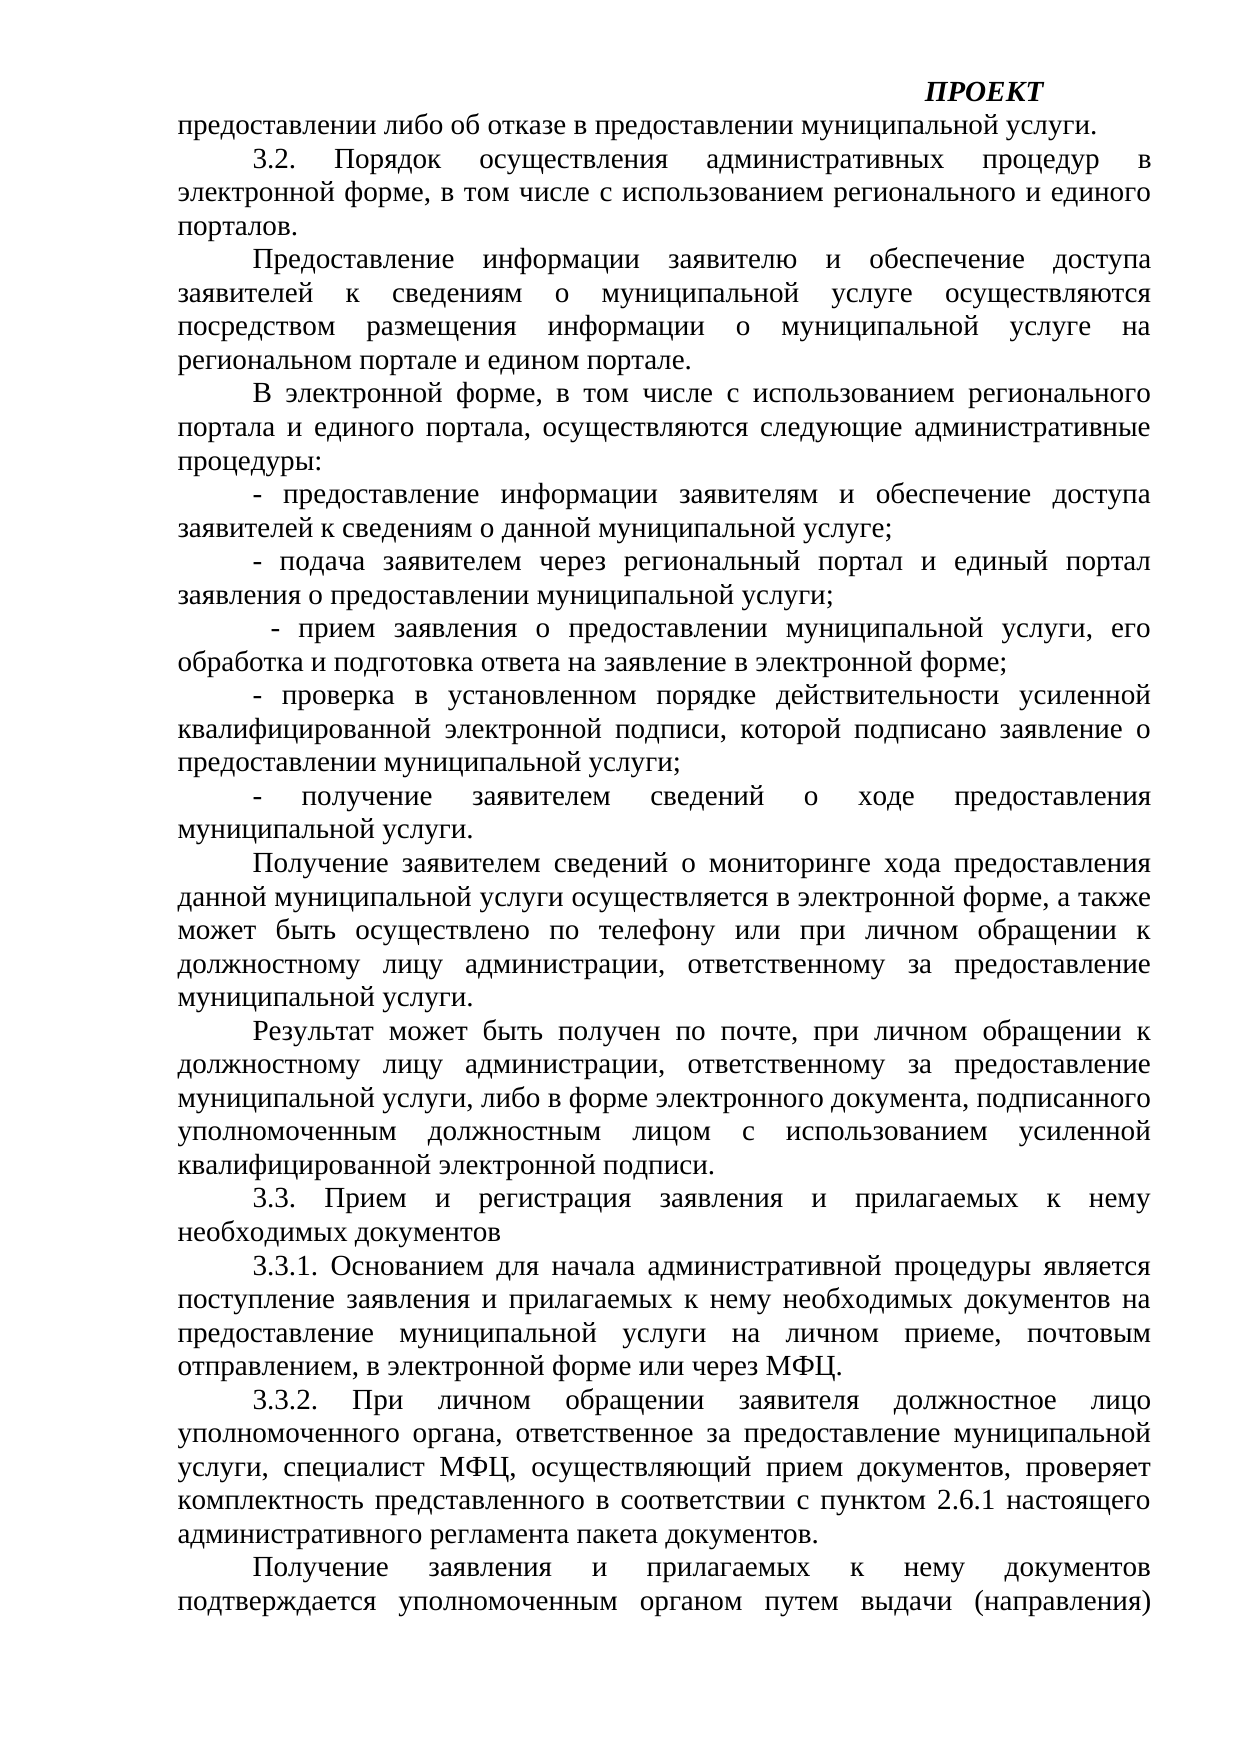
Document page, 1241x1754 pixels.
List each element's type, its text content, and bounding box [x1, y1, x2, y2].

text - получение заявителем сведений о ходе предоставления муниципальной услуги. [177, 778, 1152, 845]
text Предоставление информации заявителю и обеспечение доступа заявителей к сведениям о муниципальной услуге осуществляются посредством размещения информации о муниципальной услуге на региональном портале и едином портале. [177, 241, 1152, 376]
text - подача заявителем через региональный портал и единый портал заявления о предоставлении муниципальной услуги; [177, 543, 1152, 610]
text - прием заявления о предоставлении муниципальной услуги, его обработка и подготовка ответа на заявление в электронной форме; [177, 610, 1152, 677]
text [177, 107, 1152, 141]
text В электронной форме, в том числе с использованием регионального портала и единого портала, осуществляются следующие административные процедуры: [177, 376, 1152, 476]
text 3.2. Порядок осуществления административных процедур в электронной форме, в том числе с использованием регионального и единого порталов. [177, 141, 1152, 241]
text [177, 1549, 1152, 1617]
text 3.3.1. Основанием для начала административной процедуры является поступление заявления и прилагаемых к нему необходимых документов на предоставление муниципальной услуги на личном приеме, почтовым отправлением, в электронной форме или через МФЦ. [177, 1248, 1152, 1382]
text Результат может быть получен по почте, при личном обращении к должностному лицу администрации, ответственному за предоставление муниципальной услуги, либо в форме электронного документа, подписанного уполномоченным должностным лицом с использованием усиленной квалифицированной электронной подписи. [177, 1013, 1152, 1181]
text Получение заявителем сведений о мониторинге хода предоставления данной муниципальной услуги осуществляется в электронной форме, а также может быть осуществлено по телефону или при личном обращении к должностному лицу администрации, ответственному за предоставление муниципальной услуги. [177, 845, 1152, 1013]
text - предоставление информации заявителям и обеспечение доступа заявителей к сведениям о данной муниципальной услуге; [177, 476, 1152, 543]
text - проверка в установленном порядке действительности усиленной квалифицированной электронной подписи, которой подписано заявление о предоставлении муниципальной услуги; [177, 677, 1152, 778]
text 3.3.2. При личном обращении заявителя должностное лицо уполномоченного органа, ответственное за предоставление муниципальной услуги, специалист МФЦ, осуществляющий прием документов, проверяет комплектность представленного в соответствии с пунктом 2.6.1 настоящего административного регламента пакета документов. [177, 1382, 1152, 1549]
text 3.3. Прием и регистрация заявления и прилагаемых к нему необходимых документов [177, 1181, 1152, 1248]
